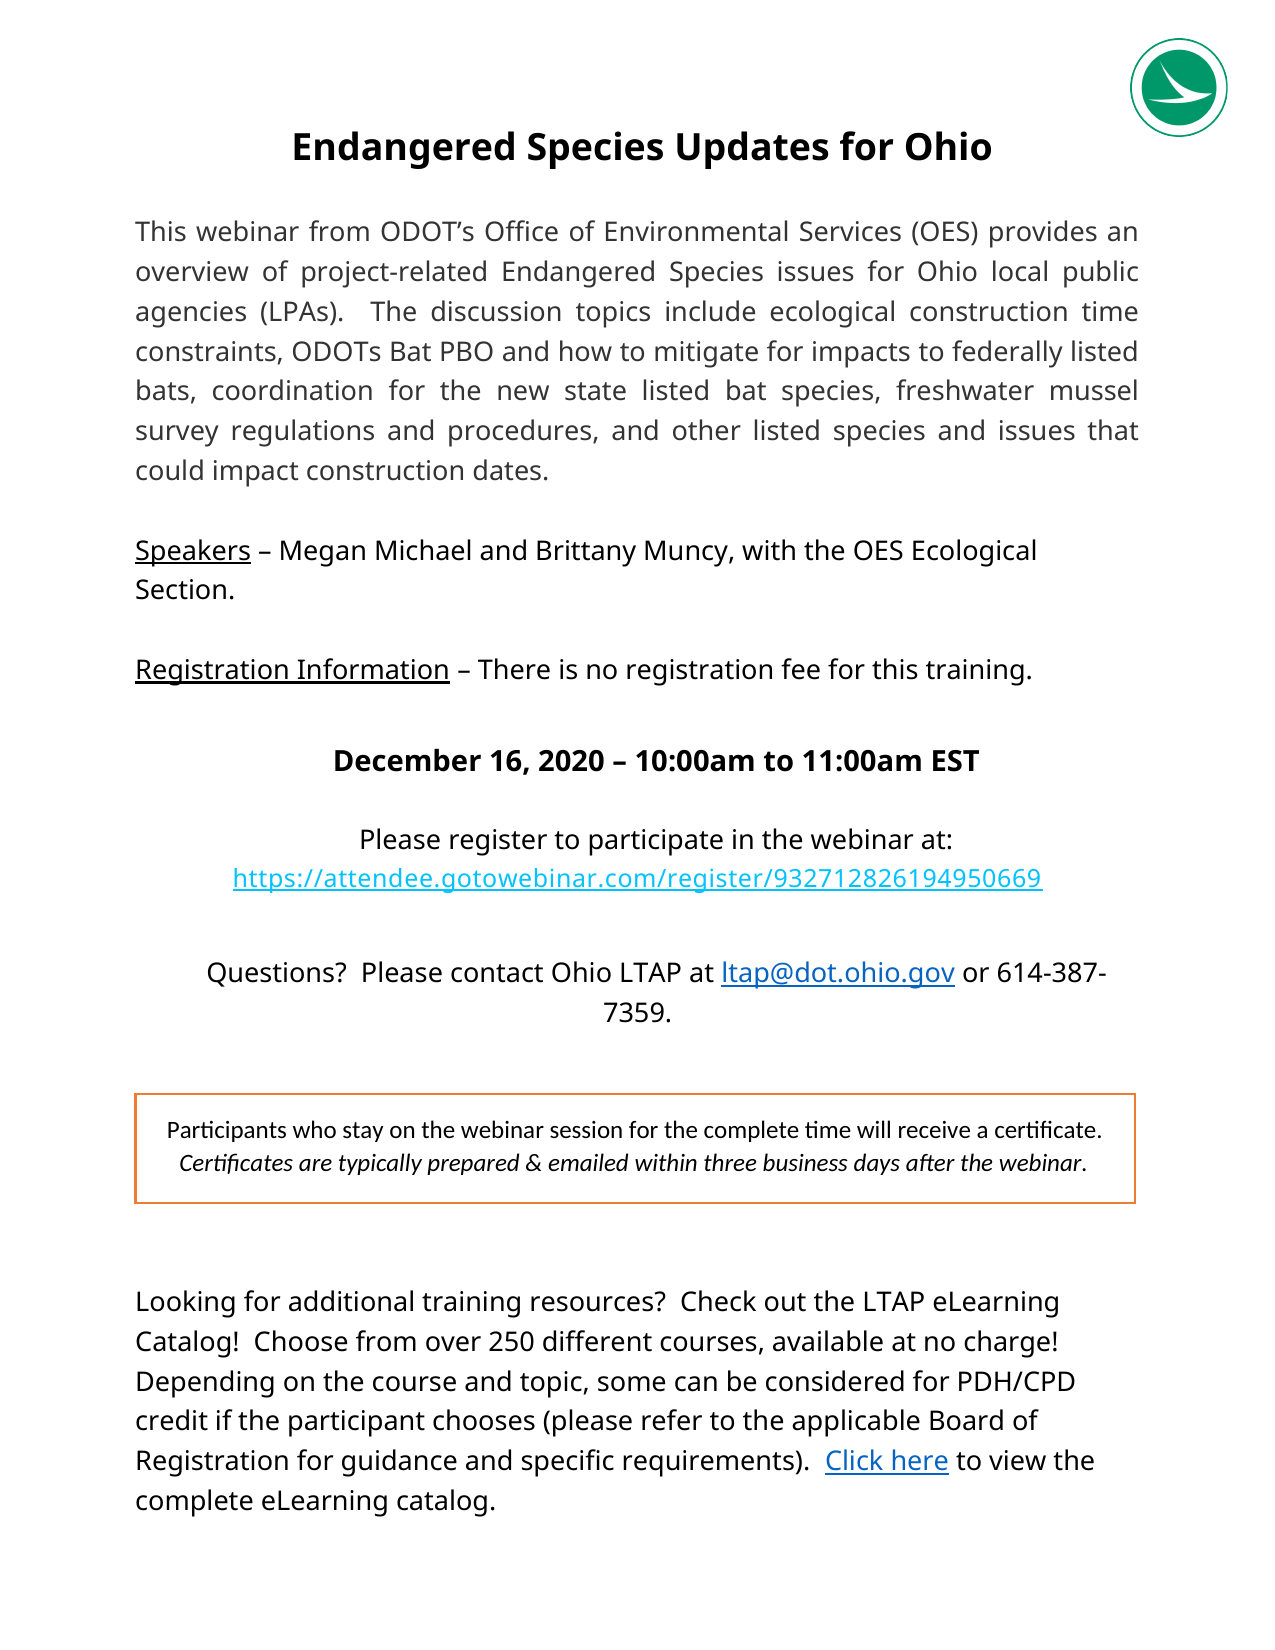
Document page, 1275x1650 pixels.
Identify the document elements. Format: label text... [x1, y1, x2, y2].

text Endangered Species Updates for Ohio [88, 120, 1196, 171]
text Registration Information – There is no registration fee for this training. [135, 650, 1140, 687]
text Looking for additional training resources? Check out the LTAP eLearning Catalog! Choose from over 250 different courses, available at no charge! Depending on the course and topic, some can be considered for PDH/CPD credit if the participant chooses (please refer to the applicable Board of Registration for guidance and specific requirements). Click here to view the complete eLearning catalog. [135, 1282, 1140, 1518]
text This webinar from ODOT’s Office of Environmental Services (OES) provides an overview of project-related Endangered Species issues for Ohio local public agencies (LPAs). The discussion topics include ecological construction time constraints, ODOTs Bat PBO and how to mitigate for impacts to federally listed bats, coordination for the new state listed bat species, freshwater mussel survey regulations and procedures, and other listed species and issues that could impact construction dates. [135, 213, 1140, 488]
text December 16, 2020 – 10:00am to 11:00am EST [135, 740, 1140, 780]
picture [1130, 38, 1228, 137]
text Questions? Please contact Ohio LTAP at ltap@dot.ohio.gov or 614-387-7359. [135, 953, 1140, 1030]
text Speakers – Megan Michael and Brittany MuncyEcological Section [135, 531, 1140, 608]
text Please register to participate in the webinar at: [135, 820, 1140, 857]
